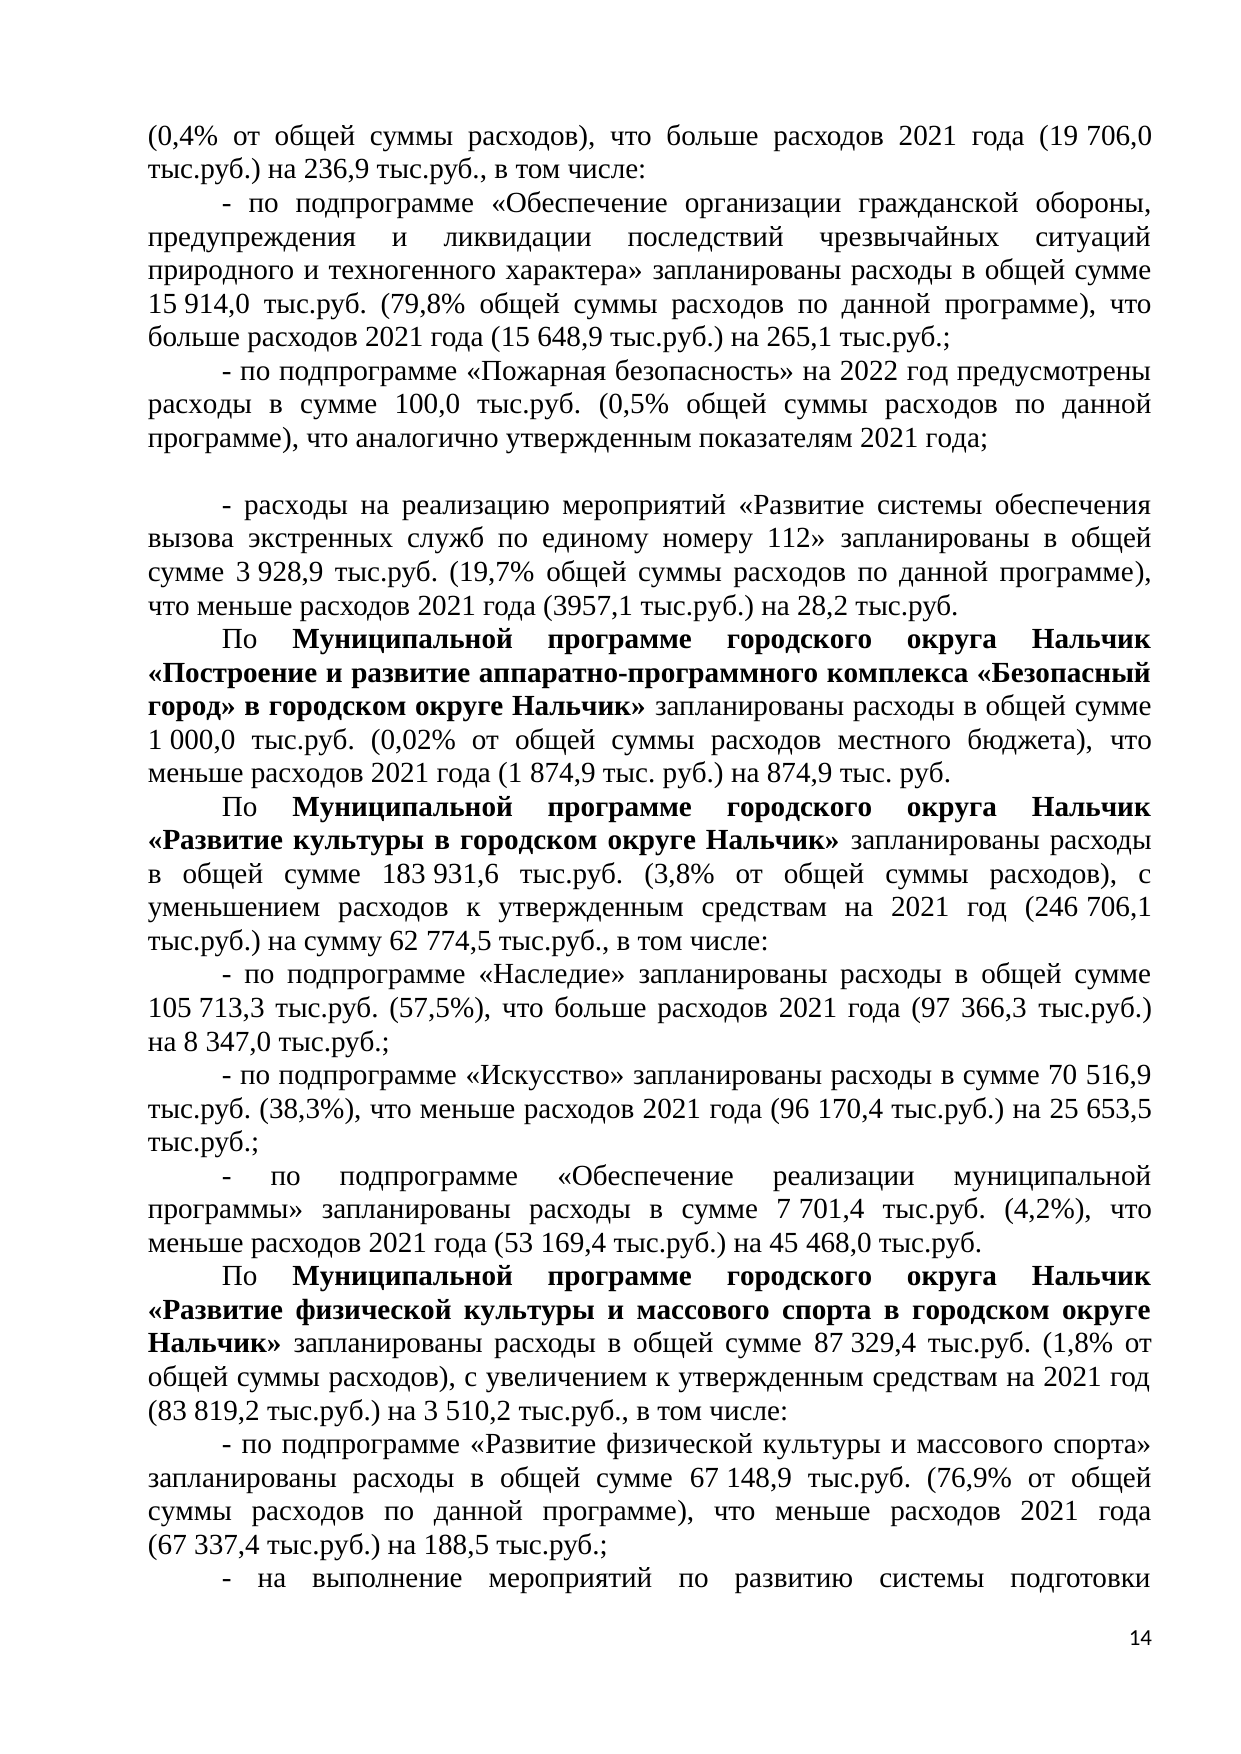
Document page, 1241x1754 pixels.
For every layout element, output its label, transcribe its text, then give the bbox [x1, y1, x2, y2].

text - по подпрограмме «Обеспечение организации гражданской обороны, предупреждения и ликвидации последствий чрезвычайных ситуаций природного и техногенного характера» запланированы расходы в общей сумме 15 914,0 тыс.руб. (79,8% общей суммы расходов по данной программе), что больше расходов 2021 года (15 648,9 тыс.руб.) на 265,1 тыс.руб.; [148, 185, 1152, 353]
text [148, 118, 1152, 185]
text - расходы на реализацию мероприятий «Развитие системы обеспечения вызова экстренных служб по единому номеру 112» запланированы в общей сумме 3 928,9 тыс.руб. (19,7% общей суммы расходов по данной программе), что меньше расходов 2021 года (3957,1 тыс.руб.) на 28,2 тыс.руб. [148, 487, 1152, 621]
text По Муниципальной программе городского округа Нальчик «Развитие культуры в городском округе Нальчик» запланированы расходы в общей сумме 183 931,6 тыс.руб. (3,8% от общей суммы расходов), с уменьшением расходов к утвержденным средствам на 2021 год (246 706,1 тыс.руб.) на сумму 62 774,5 тыс.руб., в том числе: [148, 789, 1152, 957]
text - по подпрограмме «Искусство» запланированы расходы в сумме 70 516,9 тыс.руб. (38,3%), что меньше расходов 2021 года (96 170,4 тыс.руб.) на 25 653,5 тыс.руб.; [148, 1057, 1152, 1158]
text - по подпрограмме «Развитие физической культуры и массового спорта» запланированы расходы в общей сумме 67 148,9 тыс.руб. (76,9% от общей суммы расходов по данной программе), что меньше расходов 2021 года (67 337,4 тыс.руб.) на 188,5 тыс.руб.; [148, 1426, 1152, 1560]
text По Муниципальной программе городского округа Нальчик «Развитие физической культуры и массового спорта в городском округе Нальчик» запланированы расходы в общей сумме 87 329,4 тыс.руб. (1,8% от общей суммы расходов), с увеличением к утвержденным средствам на 2021 год (83 819,2 тыс.руб.) на 3 510,2 тыс.руб., в том числе: [148, 1258, 1152, 1426]
text - по подпрограмме «Обеспечение реализации муниципальной программы» запланированы расходы в сумме 7 701,4 тыс.руб. (4,2%), что меньше расходов 2021 года (53 169,4 тыс.руб.) на 45 468,0 тыс.руб. [148, 1158, 1152, 1258]
text - по подпрограмме «Пожарная безопасность» на 2022 год предусмотрены расходы в сумме 100,0 тыс.руб. (0,5% общей суммы расходов по данной программе), что аналогично утвержденным показателям 2021 года; [148, 353, 1152, 453]
text - по подпрограмме «Наследие» запланированы расходы в общей сумме 105 713,3 тыс.руб. (57,5%), что больше расходов 2021 года (97 366,3 тыс.руб.) на 8 347,0 тыс.руб.; [148, 957, 1152, 1057]
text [148, 1560, 1152, 1594]
text По Муниципальной программе городского округа Нальчик «Построение и развитие аппаратно-программного комплекса «Безопасный город» в городском округе Нальчик» запланированы расходы в общей сумме 1 000,0 тыс.руб. (0,02% от общей суммы расходов местного бюджета), что меньше расходов 2021 года (1 874,9 тыс. руб.) на 874,9 тыс. руб. [148, 621, 1152, 789]
